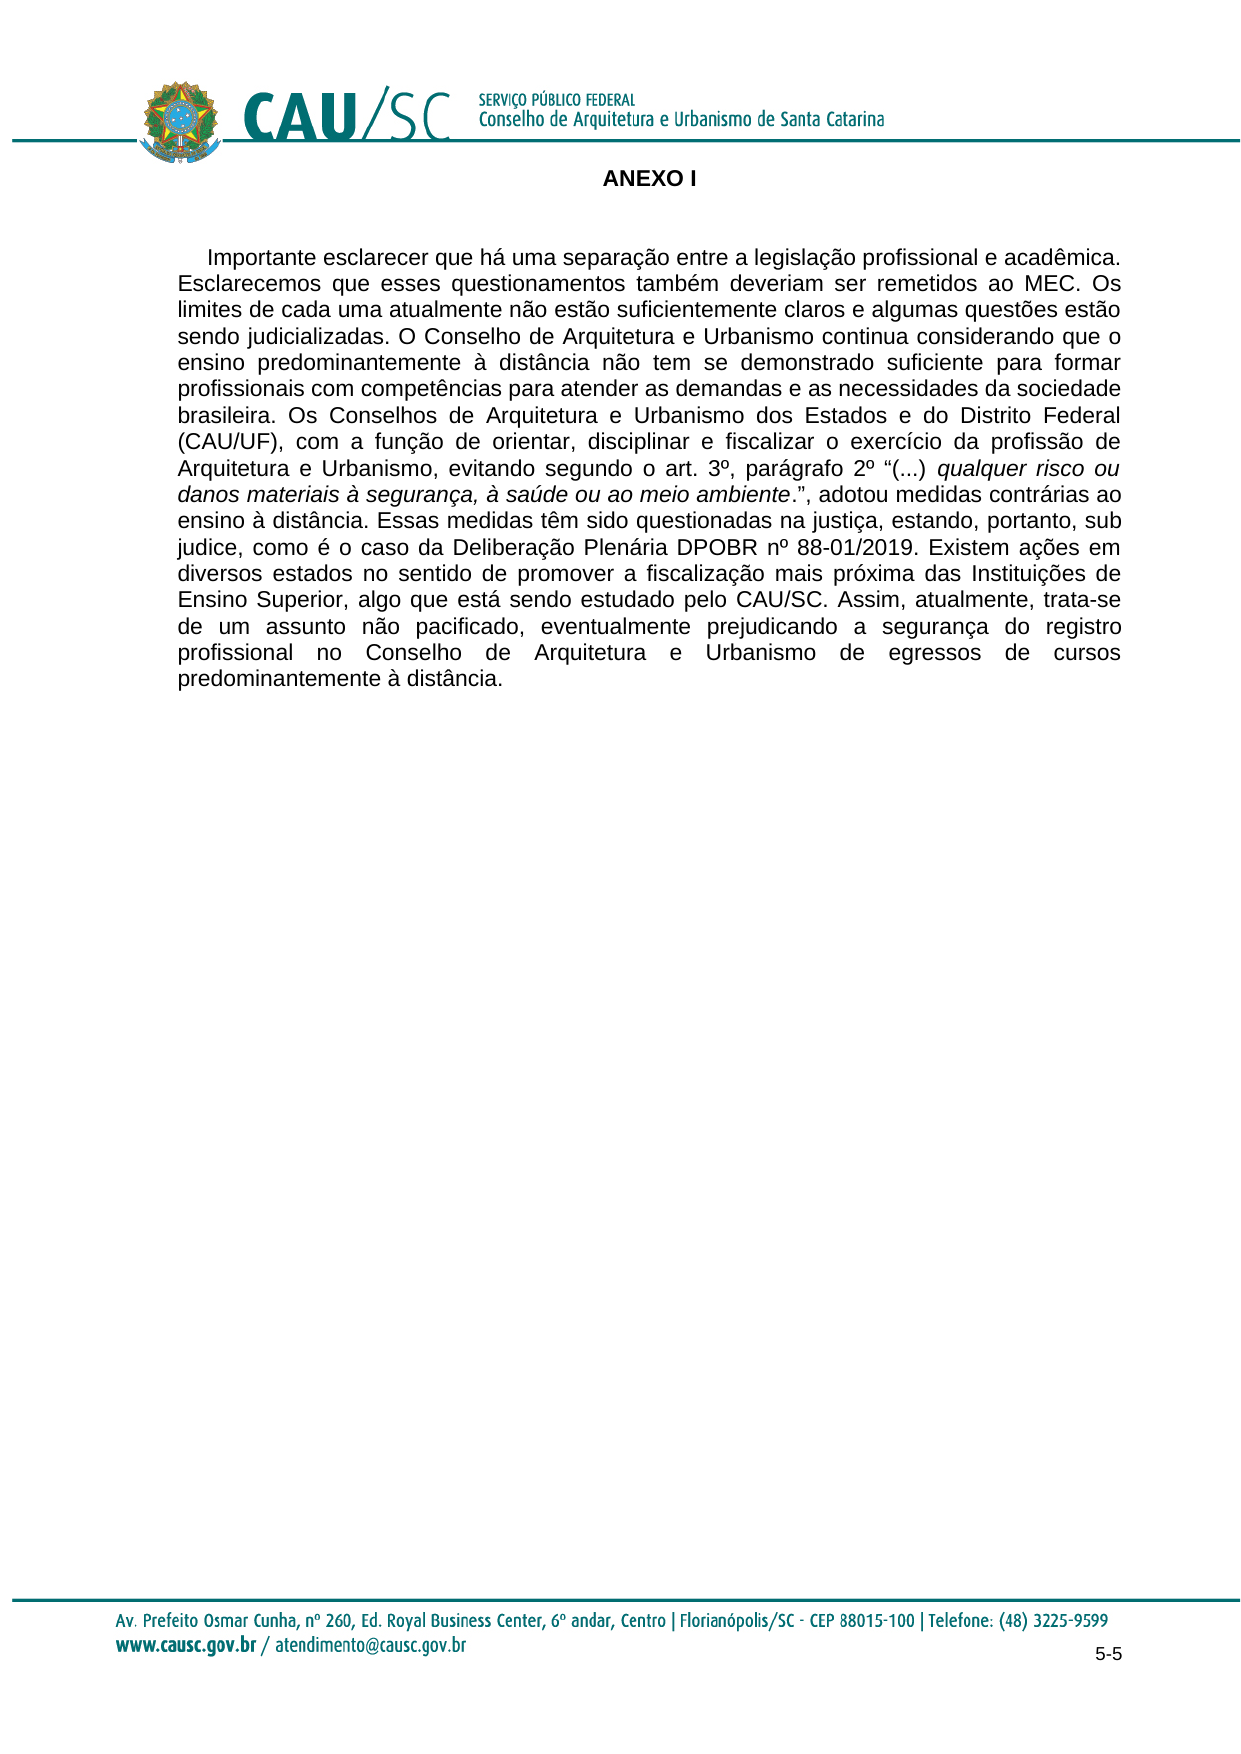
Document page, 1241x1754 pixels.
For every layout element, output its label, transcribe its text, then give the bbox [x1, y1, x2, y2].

text Importante esclarecer que há uma separação entre a legislação profissional e acadêmica. Esclarecemos que esses questionamentos também deveriam ser remetidos ao MEC. Os limites de cada uma atualmente não estão suficientemente claros e algumas questões estão sendo judicializadas. O Conselho de Arquitetura e Urbanismo continua considerando que o ensino predominantemente à distância não tem se demonstrado suficiente para formar profissionais com competências para atender as demandas e as necessidades da sociedade brasileira. Os Conselhos de Arquitetura e Urbanismo dos Estados e do Distrito Federal (CAU/UF), com a função de orientar, disciplinar e fiscalizar o exercício da profissão de Arquitetura e Urbanismo, evitando segundo o art. 3º, parágrafo 2º “(...) qualquer risco ou danos materiais à segurança, à saúde ou ao meio ambiente.”, adotou medidas contrárias ao ensino à distância. Essas medidas têm sido questionadas na justiça, estando, portanto, sub judice, como é o caso da Deliberação Plenária DPOBR nº 88-01/2019. Existem ações em diversos estados no sentido de promover a fiscalização mais próxima das Instituições de Ensino Superior, algo que está sendo estudado pelo CAU/SC. Assim, atualmente, trata-se de um assunto não pacificado, eventualmente prejudicando a segurança do registro profissional no Conselho de Arquitetura e Urbanismo de egressos de cursos predominantemente à distância. [177, 244, 1122, 692]
text ANEXO I [177, 164, 1122, 191]
picture [11, 0, 1241, 1747]
